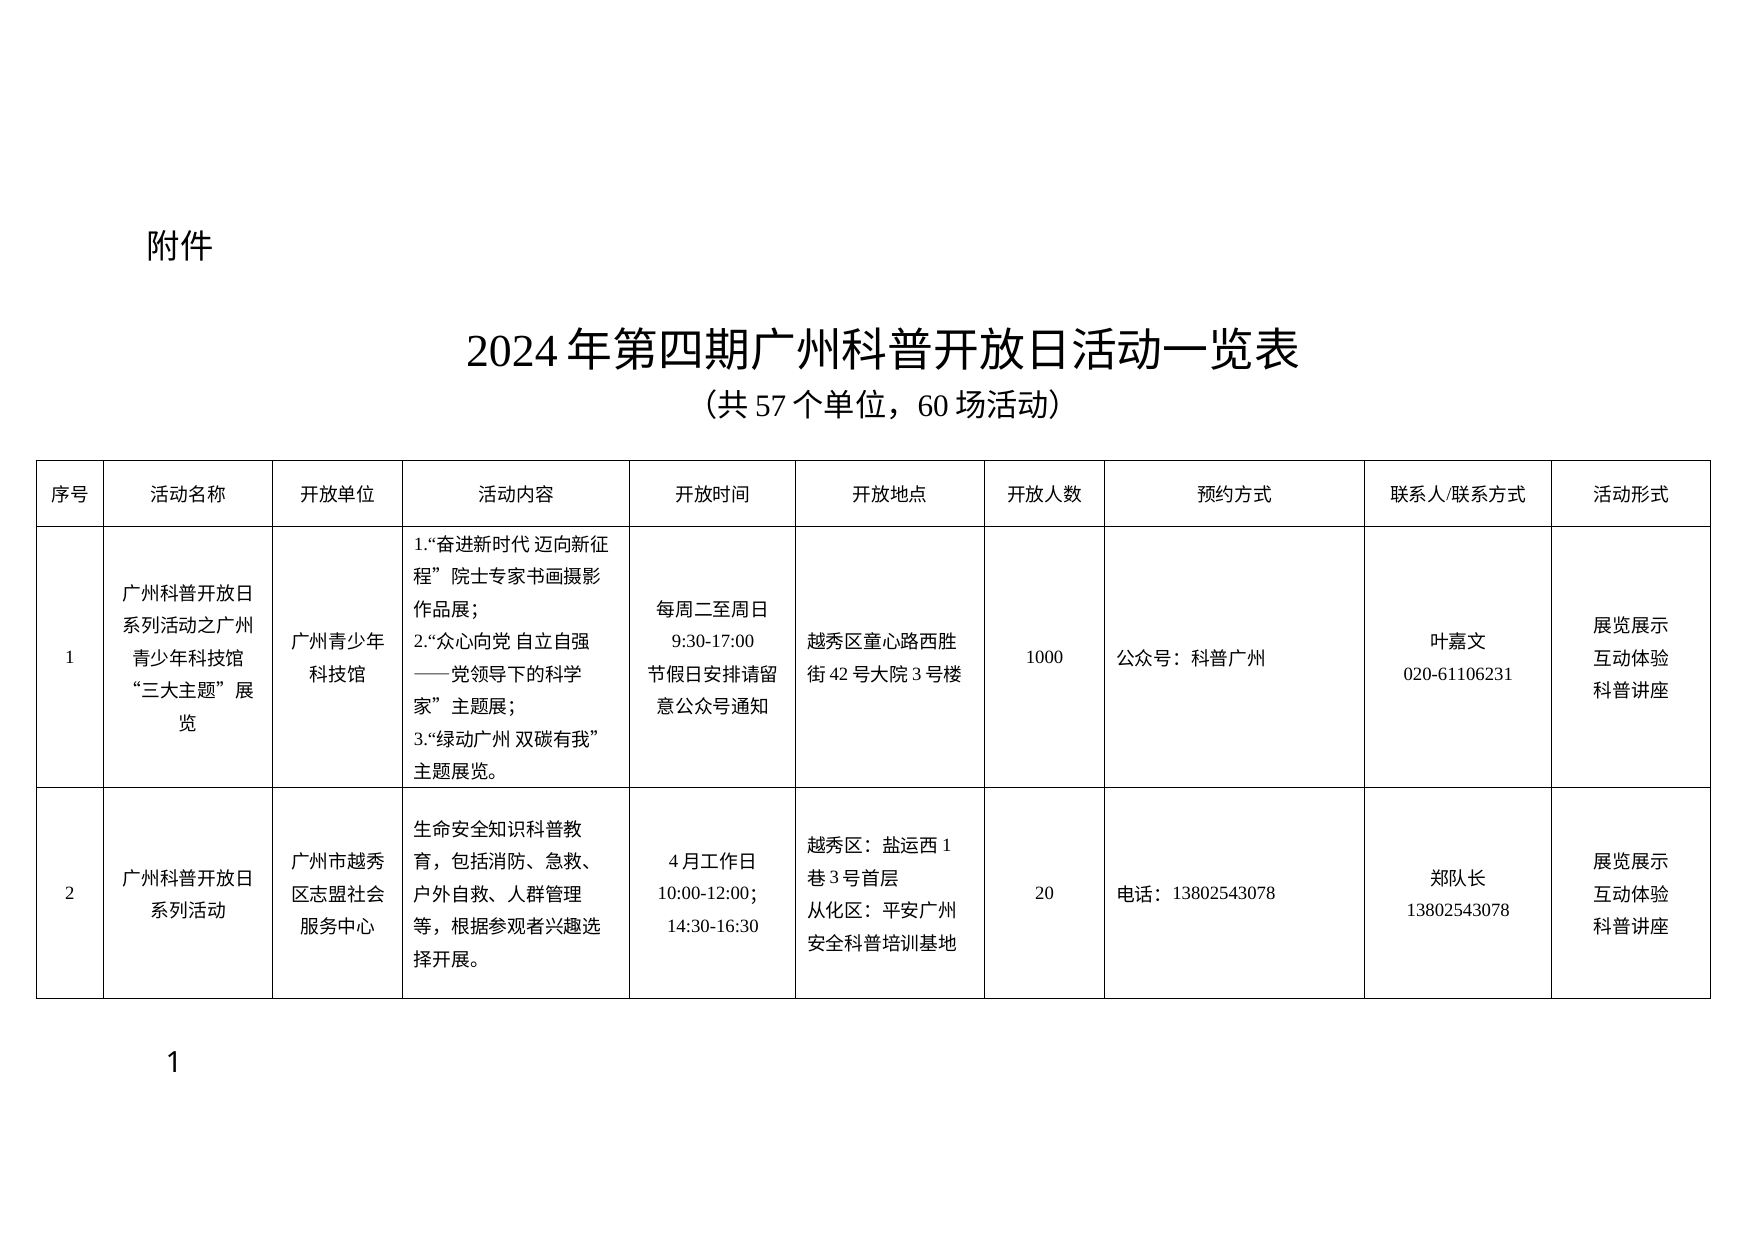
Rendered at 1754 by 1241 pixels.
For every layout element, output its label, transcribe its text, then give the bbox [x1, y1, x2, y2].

table_cell 公众号：科普广州 [1105, 527, 1364, 787]
table_header 活动内容 [403, 461, 629, 526]
table_header 预约方式 [1105, 461, 1364, 526]
table_header 开放地点 [796, 461, 984, 526]
table_header 序号 [37, 461, 103, 526]
table_cell 电话：13802543078 [1105, 788, 1364, 998]
table_cell 郑队长 13802543078 [1365, 788, 1551, 998]
table_header 联系人/联系方式 [1365, 461, 1551, 526]
table_cell 广州科普开放日系列活动之广州青少年科技馆“三大主题”展览 [104, 527, 272, 787]
table_cell 展览展示 互动体验 科普讲座 [1552, 788, 1710, 998]
table_cell 展览展示 互动体验 科普讲座 [1552, 527, 1710, 787]
table_header 活动形式 [1552, 461, 1710, 526]
table_cell 每周二至周日 9:30-17:00 节假日安排请留意公众号通知 [630, 527, 795, 787]
table_cell 广州市越秀区志盟社会服务中心 [273, 788, 402, 998]
table_cell 越秀区童心路西胜街42号大院3号楼 [796, 527, 984, 787]
table_cell 4月工作日 10:00-12:00； 14:30-16:30 [630, 788, 795, 998]
table_header 活动名称 [104, 461, 272, 526]
table_cell 2 [37, 788, 103, 998]
table_cell 1 [37, 527, 103, 787]
text 附件 [145, 220, 1600, 268]
text 2024年第四期广州科普开放日活动一览表 [165, 326, 1600, 376]
table_cell 叶嘉文 020-61106231 [1365, 527, 1551, 787]
table_header 开放人数 [985, 461, 1104, 526]
table_header 开放单位 [273, 461, 402, 526]
table_cell 1000 [985, 527, 1104, 787]
table_cell 广州科普开放日系列活动 [104, 788, 272, 998]
table_cell 越秀区：盐运西1巷3号首层 从化区：平安广州安全科普培训基地 [796, 788, 984, 998]
table_cell 生命安全知识科普教育，包括消防、急救、户外自救、人群管理等，根据参观者兴趣选择开展。 [403, 788, 629, 998]
table_header 开放时间 [630, 461, 795, 526]
table_cell 1.“奋进新时代 迈向新征程”院士专家书画摄影作品展； 2.“众心向党 自立自强——党领导下的科学家”主题展； 3.“绿动广州 双碳有我”主题展览。 [403, 527, 629, 787]
table_cell 20 [985, 788, 1104, 998]
table_cell 广州青少年科技馆 [273, 527, 402, 787]
text （共57个单位，60场活动） [165, 376, 1600, 426]
